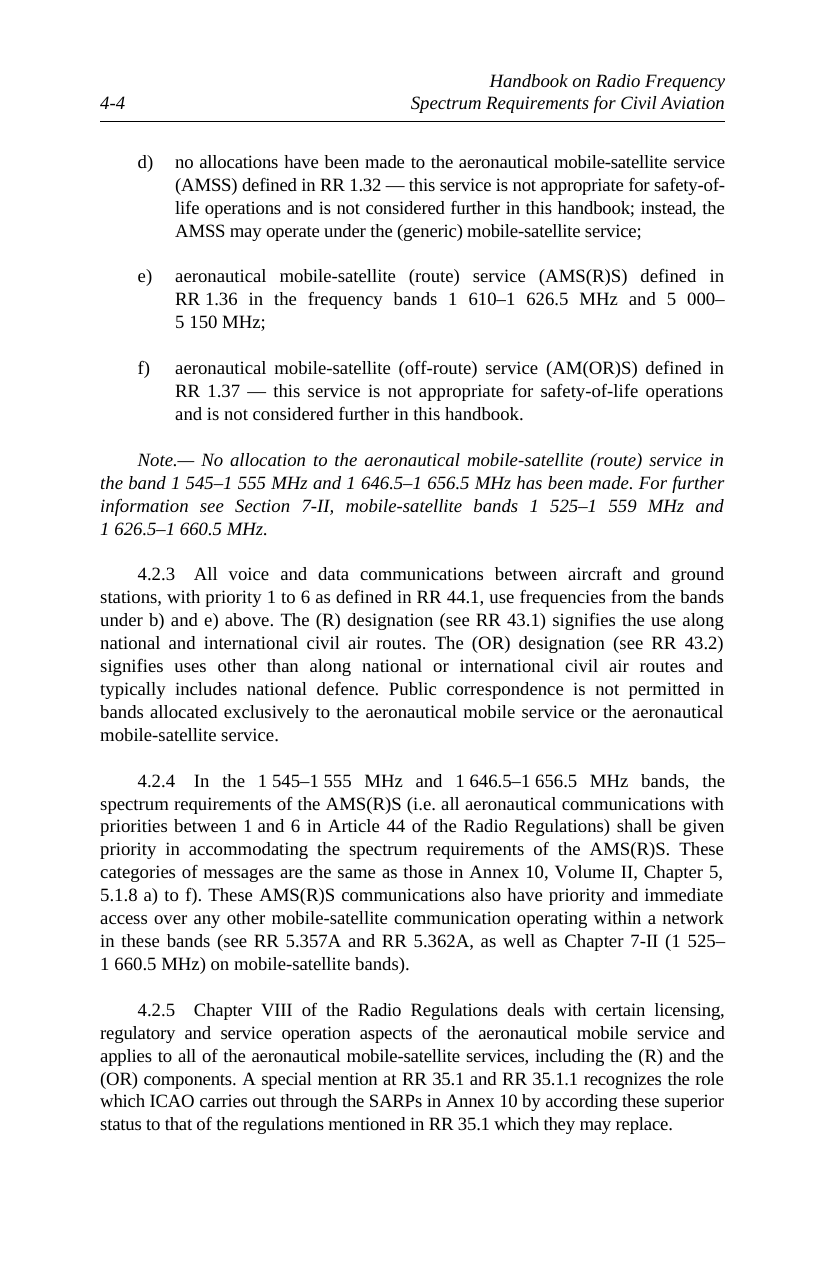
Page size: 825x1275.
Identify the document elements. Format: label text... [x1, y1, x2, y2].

text Note.— No allocation to the aeronautical mobile-satellite (route) service in the band 1 545–1 555 MHz and 1 646.5–1 656.5 MHz has been made. For further information see Section 7-II, mobile-satellite bands 1 525–1 559 MHz and 1 626.5–1 660.5 MHz. [100, 448, 725, 539]
text 4.2.5 Chapter VIII of the Radio Regulations deals with certain licensing, regulatory and service operation aspects of the aeronautical mobile service and applies to all of the aeronautical mobile-satellite services, including the (R) and the (OR) components. A special mention at RR 35.1 and RR 35.1.1 recognizes the role which ICAO carries out through the SARPs in Annex 10 by according these superior status to that of the regulations mentioned in RR 35.1 which they may replace. [100, 998, 725, 1135]
text 4.2.4 In the 1 545–1 555 MHz and 1 646.5–1 656.5 MHz bands, the spectrum requirements of the AMS(R)S (i.e. all aeronautical communications with priorities between 1 and 6 in Article 44 of the Radio Regulations) shall be given priority in accommodating the spectrum requirements of the AMS(R)S. These categories of messages are the same as those in Annex 10, Volume II, Chapter 5, 5.1.8 a) to f). These AMS(R)S communications also have priority and immediate access over any other mobile-satellite communication operating within a network in these bands (see RR 5.357A and RR 5.362A, as well as Chapter 7-II (1 525–1 660.5 MHz) on mobile-satellite bands). [100, 769, 725, 975]
text 4.2.3 All voice and data communications between aircraft and ground stations, with priority 1 to 6 as defined in RR 44.1, use frequencies from the bands under b) and e) above. The (R) designation (see RR 43.1) signifies the use along national and international civil air routes. The (OR) designation (see RR 43.2) signifies uses other than along national or international civil air routes and typically includes national defence. Public correspondence is not permitted in bands allocated exclusively to the aeronautical mobile service or the aeronautical mobile-satellite service. [100, 562, 725, 746]
text d) no allocations have been made to the aeronautical mobile-satellite service (AMSS) defined in RR 1.32 — this service is not appropriate for safety-of-life operations and is not considered further in this handbook; instead, the AMSS may operate under the (generic) mobile-satellite service; [100, 150, 725, 242]
text f) aeronautical mobile-satellite (off-route) service (AM(OR)S) defined in RR 1.37 — this service is not appropriate for safety-of-life operations and is not considered further in this handbook. [100, 356, 725, 425]
text e) aeronautical mobile-satellite (route) service (AMS(R)S) defined in RR 1.36 in the frequency bands 1 610–1 626.5 MHz and 5 000–5 150 MHz; [100, 264, 725, 333]
